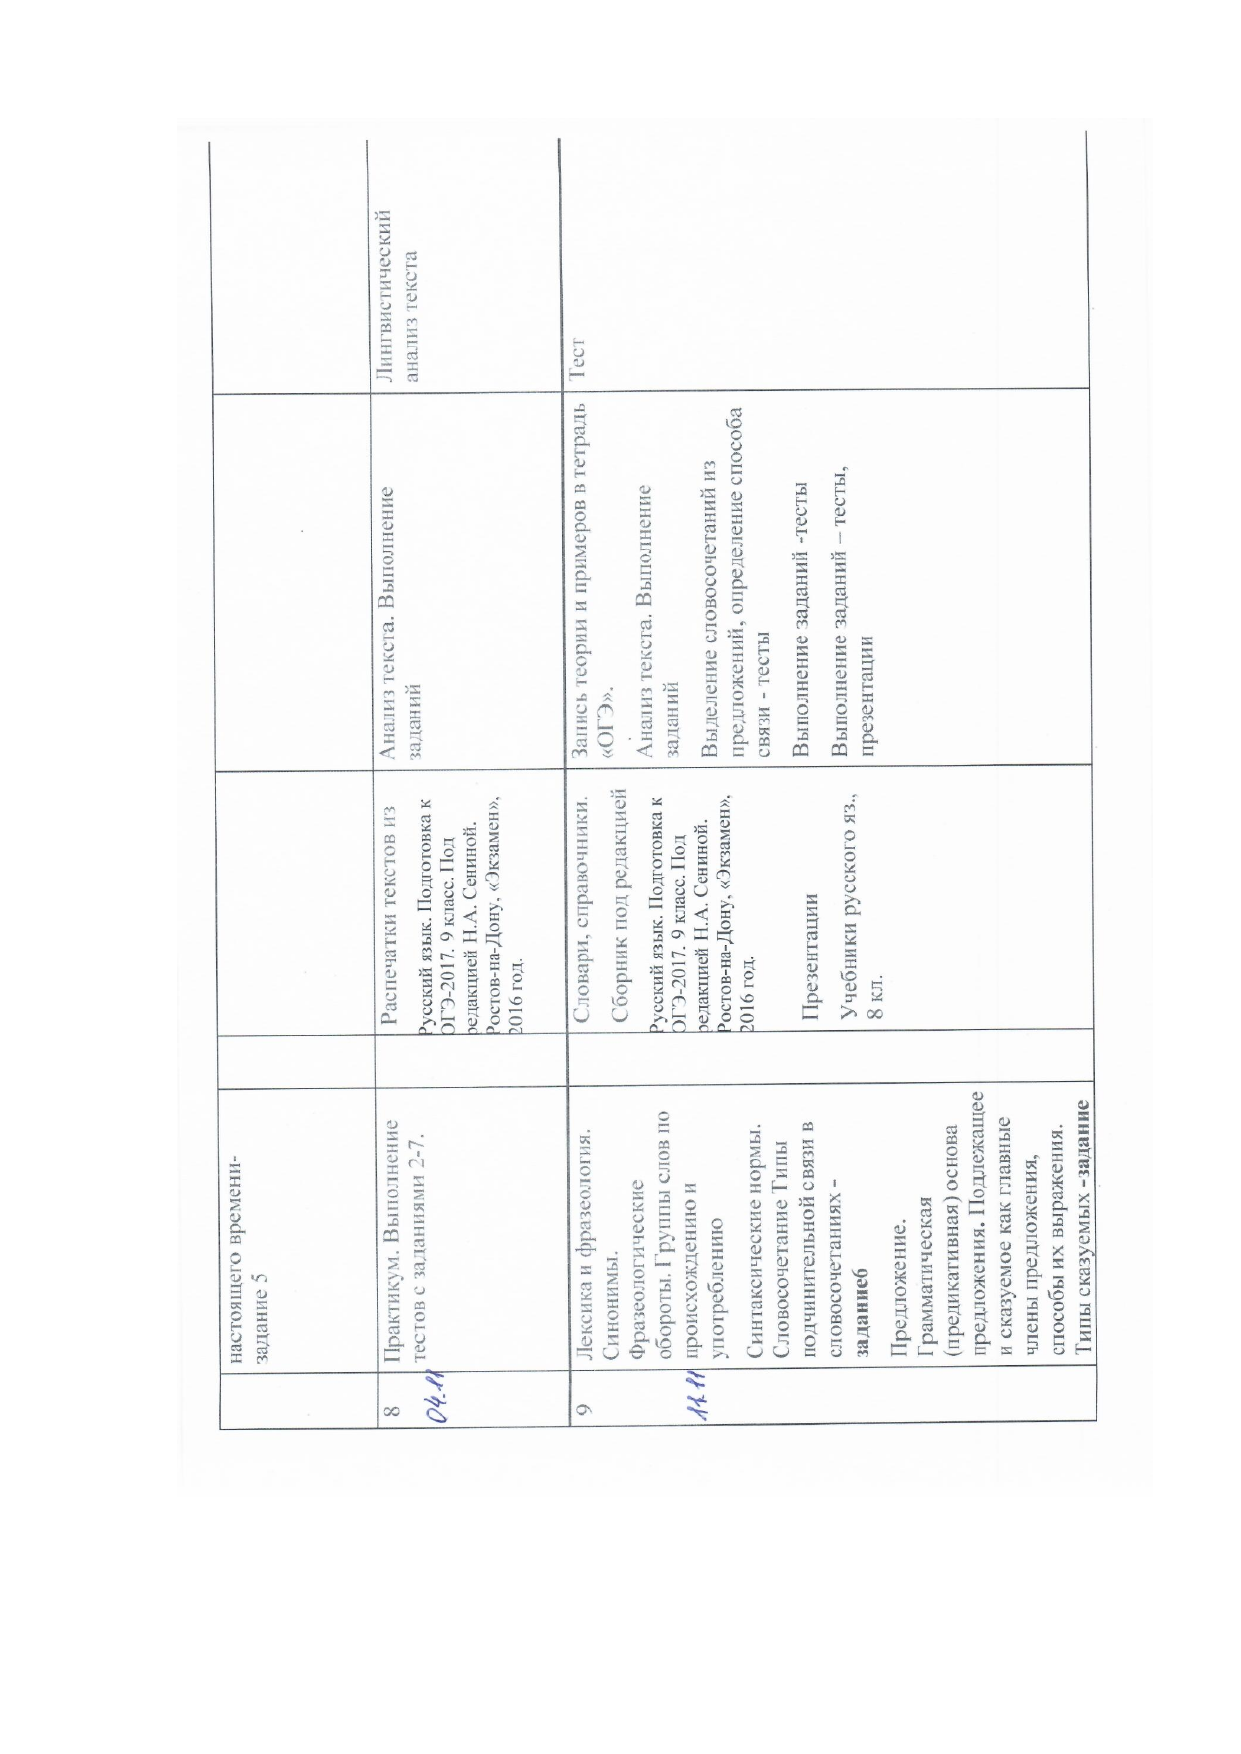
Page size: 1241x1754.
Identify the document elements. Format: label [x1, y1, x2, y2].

picture [177, 118, 1153, 1497]
